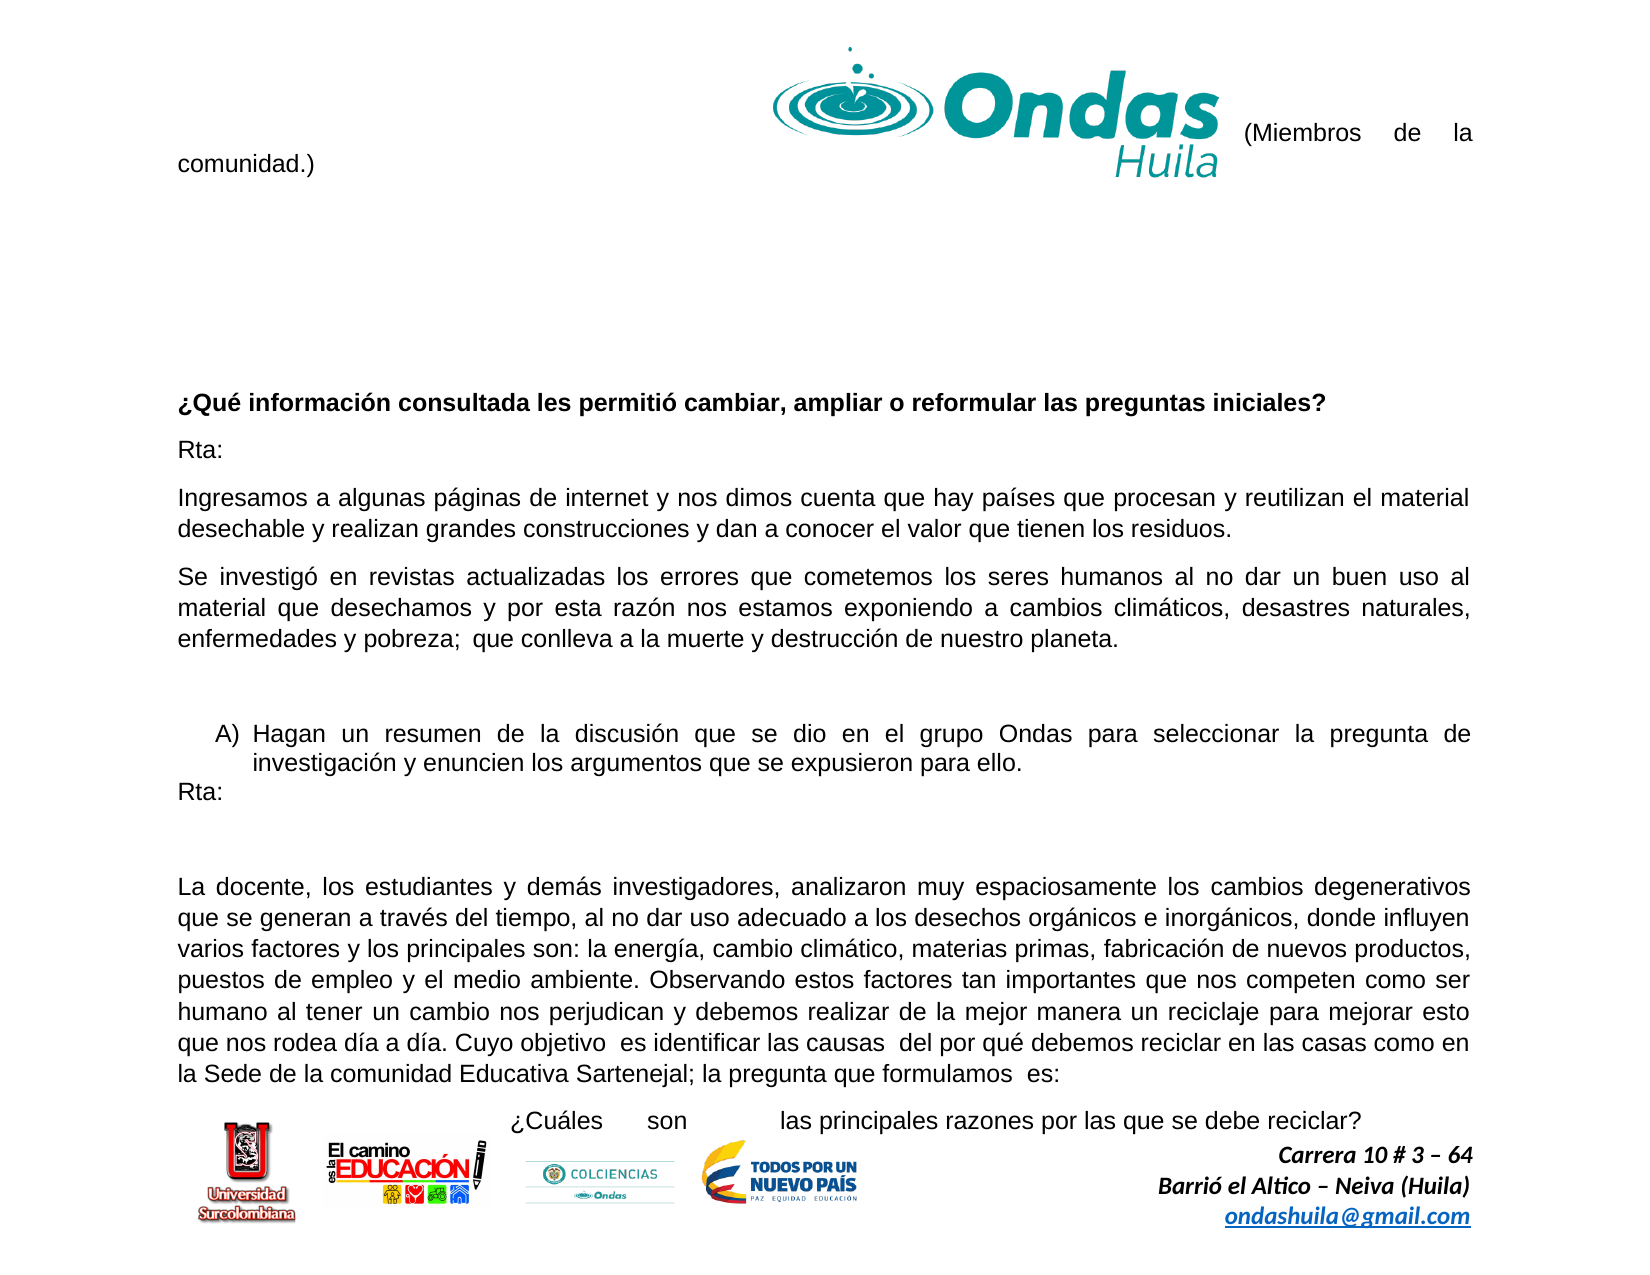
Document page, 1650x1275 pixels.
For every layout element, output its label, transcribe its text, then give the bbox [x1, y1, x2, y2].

text Se investigó en revistas actualizadas los errores que cometemos los seres humanos al no dar un buen uso al material que desechamos y por esta razón nos estamos exponiendo a cambios climáticos, desastres naturales, enfermedades y pobreza; que conlleva a la muerte y destrucción de nuestro planeta. [177, 562, 1473, 653]
picture [766, 40, 1226, 181]
text ¿Cuáles son las principales razones por las que se debe reciclar? [177, 1106, 1473, 1135]
text La docente, los estudiantes y demás investigadores, analizaron muy espaciosamente los cambios degenerativos que se generan a través del tiempo, al no dar uso adecuado a los desechos orgánicos e inorgánicos, donde influyen varios factores y los principales son: la energía, cambio climático, materias primas, fabricación de nuevos productos, puestos de empleo y el medio ambiente. Observando estos factores tan importantes que nos competen como ser humano al tener un cambio nos perjudican y debemos realizar de la mejor manera un reciclaje para mejorar esto que nos rodea día a día. Cuyo objetivo es identificar las causas del por qué debemos reciclar en las casas como en la Sede de la comunidad Educativa Sartenejal; la pregunta que formulamos es: [177, 872, 1473, 1087]
list Hagan un resumen de la discusión que se dio en el grupo Ondas para seleccionar la pregunta de investigación y enuncien los argumentos que se expusieron para ello. [215, 719, 1473, 777]
text (Miembros de la comunidad.) [1211, 118, 1473, 178]
text ¿Qué información consultada les permitió cambiar, ampliar o reformular las preguntas iniciales? [177, 388, 1473, 416]
text Ingresamos a algunas páginas de internet y nos dimos cuenta que hay países que procesan y reutilizan el material desechable y realizan grandes construcciones y dan a conocer el valor que tienen los residuos. [177, 483, 1473, 543]
text Rta: [177, 435, 1473, 464]
picture [518, 1131, 866, 1211]
picture [322, 1133, 492, 1209]
picture [195, 1117, 296, 1224]
text Rta: [177, 777, 1473, 806]
text (Miembros de la comunidad.) [177, 118, 1112, 178]
